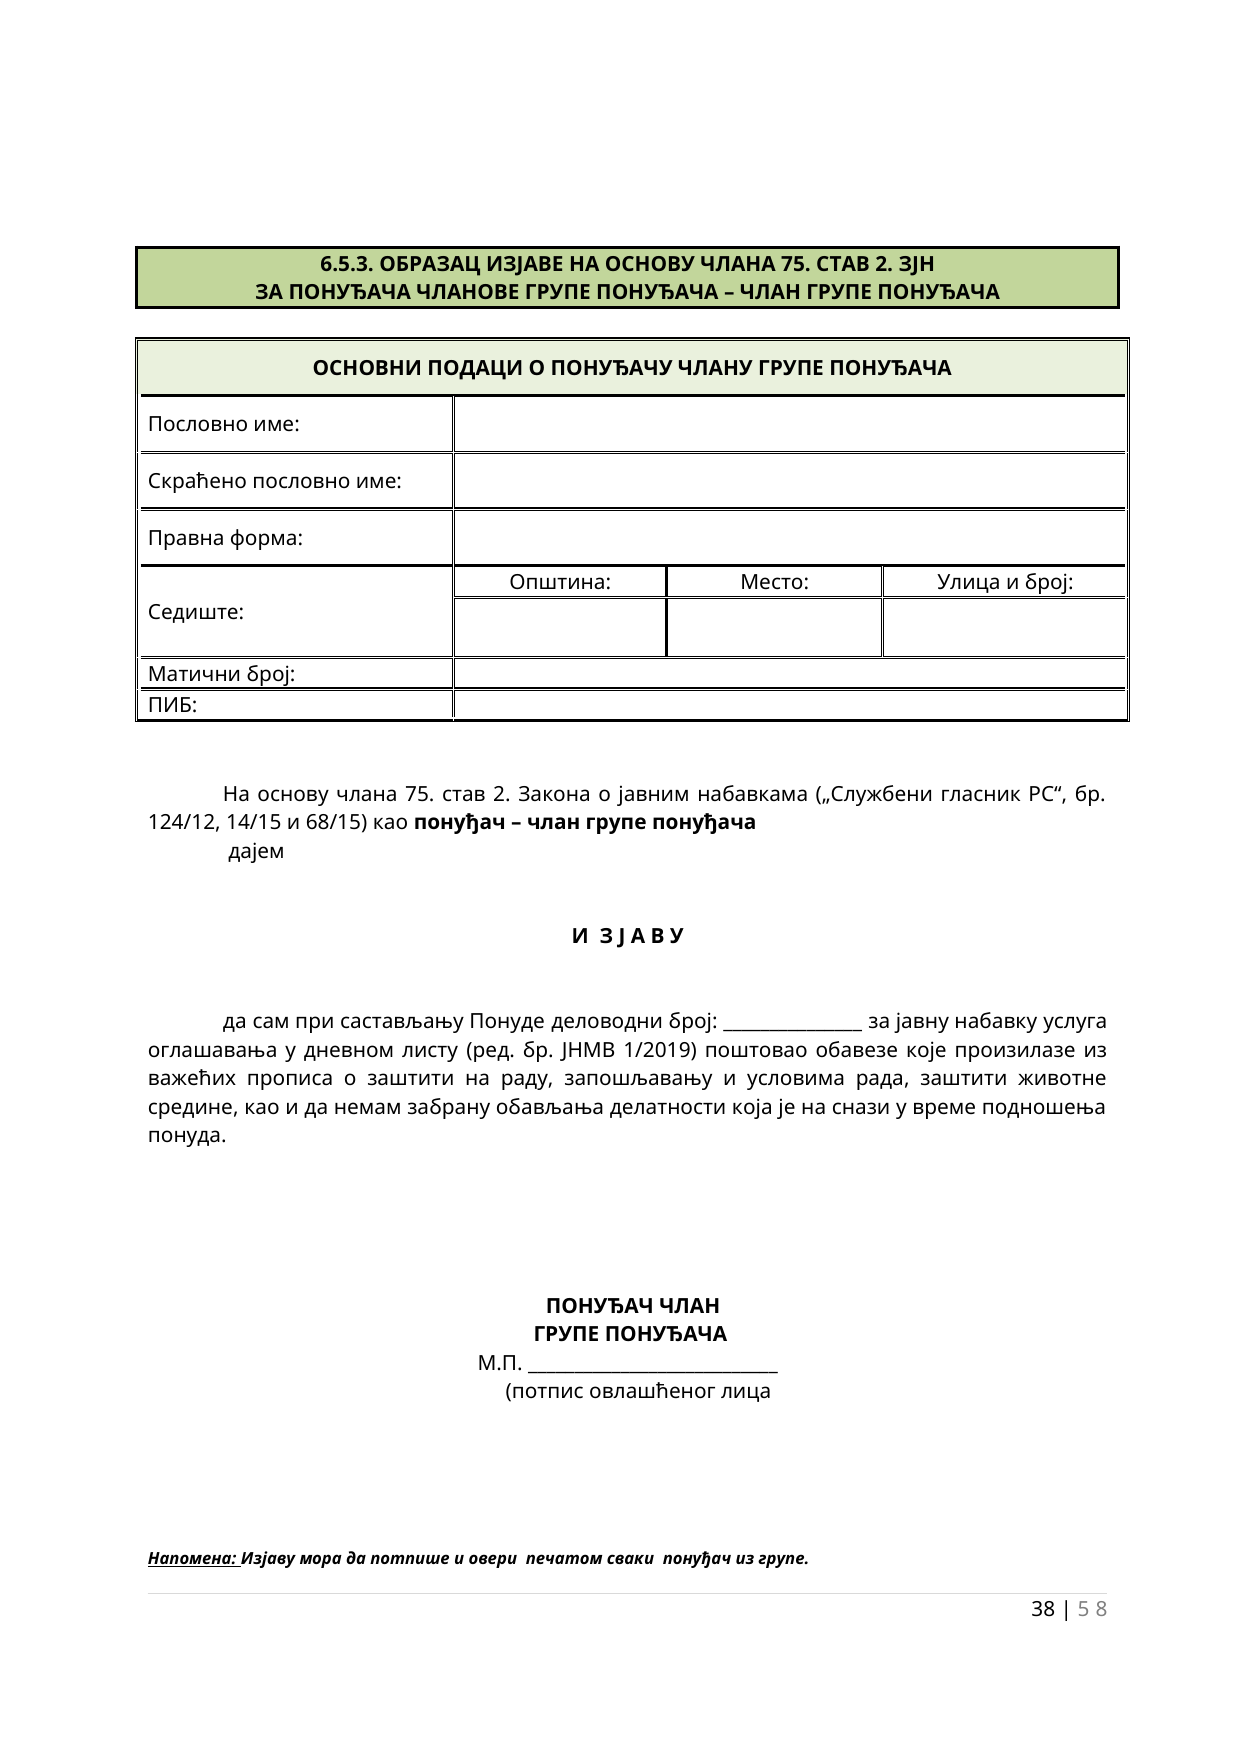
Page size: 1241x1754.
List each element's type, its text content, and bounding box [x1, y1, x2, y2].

table_cell Општина: [455, 567, 665, 596]
table_cell [454, 687, 1127, 719]
table_header ОСНОВНИ ПОДАЦИ О ПОНУЂАЧУ ЧЛАНУ ГРУПЕ ПОНУЂАЧА [138, 341, 1127, 394]
table_cell [668, 599, 881, 656]
table_cell [883, 596, 1128, 656]
table_cell Матични број: [136, 656, 454, 687]
table_cell Место: [668, 567, 881, 596]
text ГРУПЕ ПОНУЂАЧА [148, 1319, 1107, 1348]
table_cell [455, 599, 665, 656]
text ПОНУЂАЧ ЧЛАН [148, 1291, 1107, 1319]
table_cell Улица и број: [884, 564, 1127, 596]
table_cell [454, 451, 1128, 507]
text М.П. ___________________________ [148, 1348, 1107, 1376]
text дајем [148, 836, 1107, 864]
text На основу члана 75. став 2. Закона о јавним набавкама („Службени гласник РС“, бр. 124/12, 14/15 и 68/15) као понуђач – члан групе понуђача [148, 779, 1107, 836]
table_cell Пословно име: [138, 394, 452, 451]
text да сам при састављању Понуде деловодни број: _______________ за јавну набавку услуга оглашавања у дневном листу (ред. бр. ЈНМВ 1/2019) поштовао обавезе које произилазе из важећих прописа о заштити на раду, запошљавању и условима рада, заштити животне средине, као и да немам забрану обављања делатности која је на снази у време подношења понуда. [148, 1007, 1107, 1149]
table_cell [455, 394, 1127, 451]
table_cell Правна форма: [138, 507, 452, 564]
text И З Ј А В У [148, 921, 1107, 950]
table_cell [454, 656, 1128, 687]
text (потпис овлашћеног лица [148, 1376, 1107, 1405]
table_cell Скраћено пословно име: [136, 451, 454, 507]
table_cell Седиште: [138, 564, 452, 656]
text Напомена: Изјаву мора да потпише и овери печатом сваки понуђач из групе. [148, 1547, 1107, 1569]
table_cell ПИБ: [138, 687, 454, 719]
table_header 6.5.3. ОБРАЗАЦ ИЗЈАВЕ НА ОСНОВУ ЧЛАНА 75. СТАВ 2. ЗЈН ЗА ПОНУЂАЧА ЧЛАНОВЕ ГРУПЕ ПОНУЂАЧА – ЧЛАН ГРУПЕ ПОНУЂАЧА [138, 249, 1117, 306]
table_cell [455, 507, 1127, 564]
